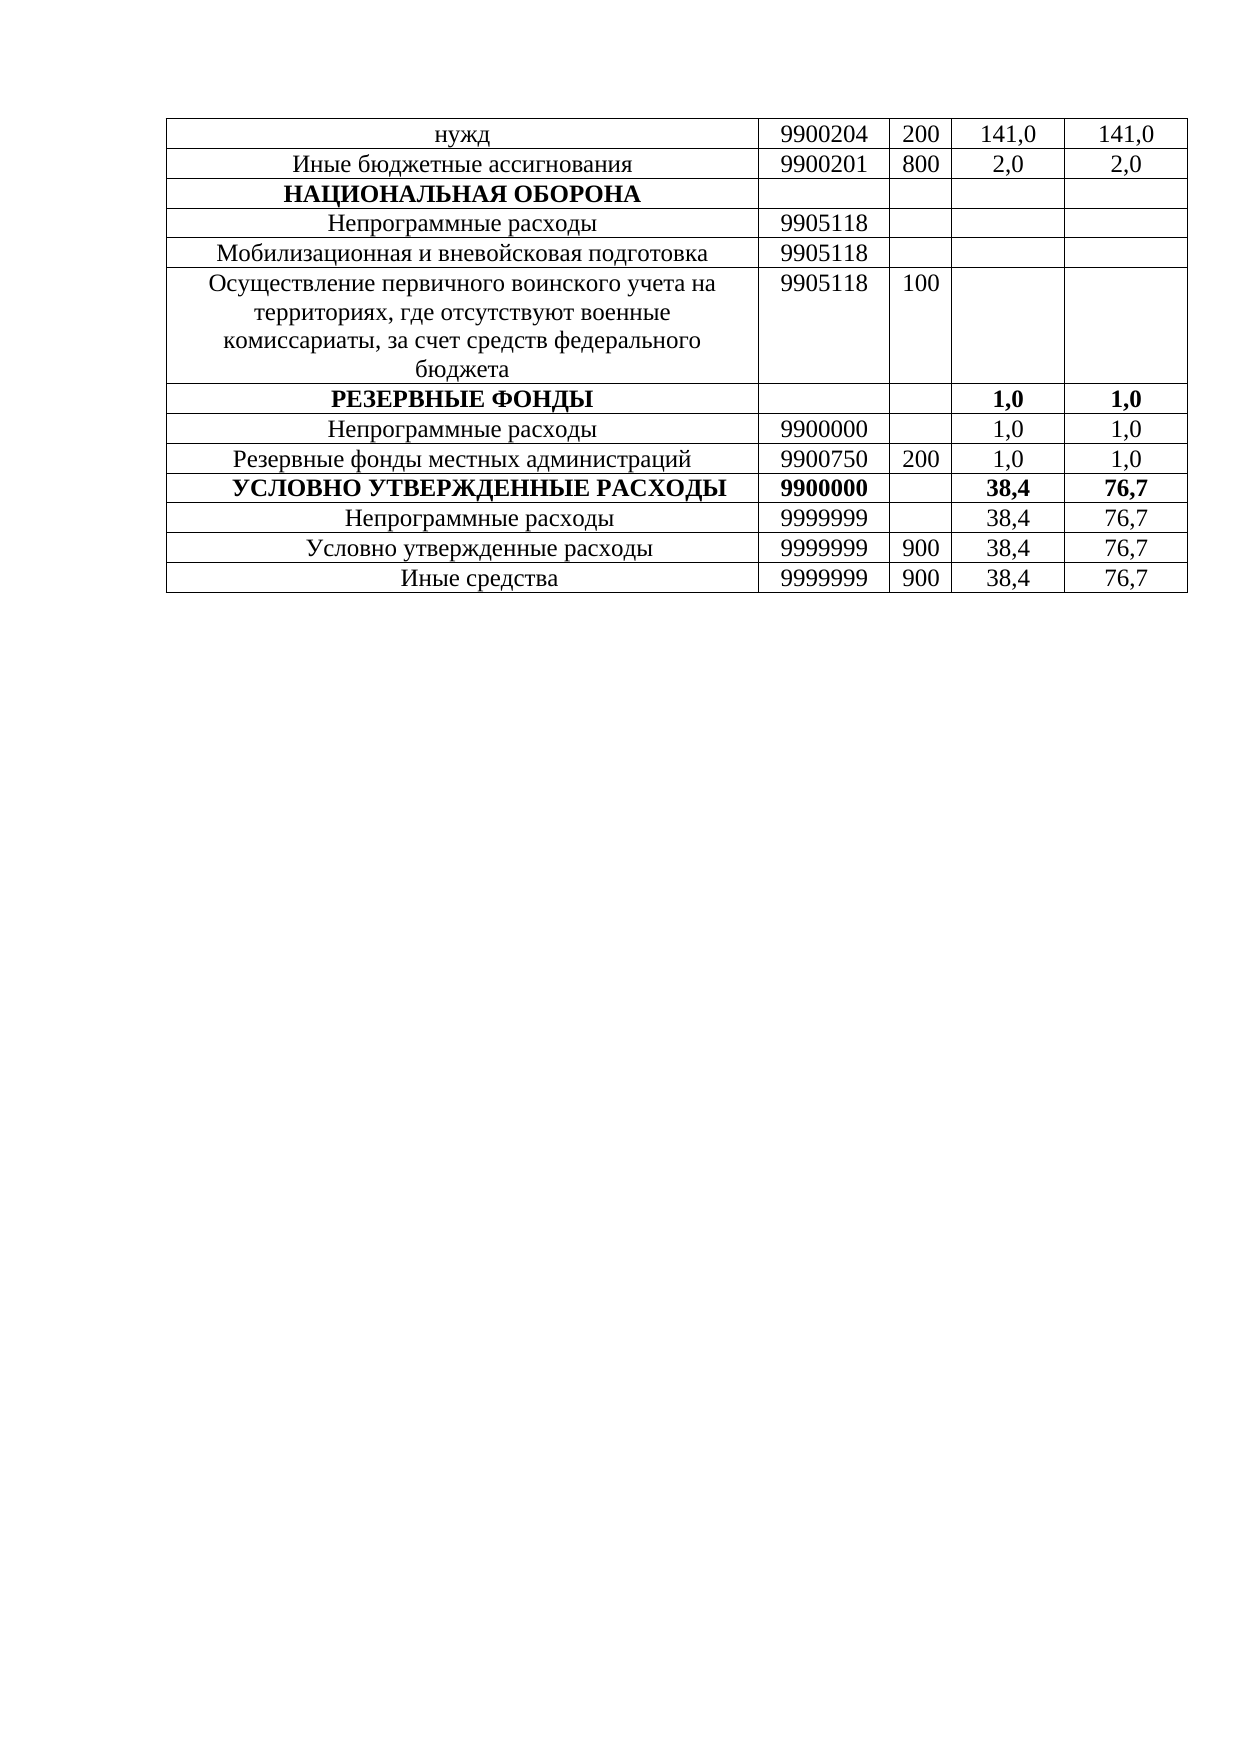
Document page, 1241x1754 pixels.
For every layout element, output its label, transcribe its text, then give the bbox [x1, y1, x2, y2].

table_cell 38,4 [952, 533, 1064, 562]
table_cell [890, 179, 951, 207]
table_cell 2,0 [952, 149, 1064, 178]
table_cell Иные средства [167, 563, 758, 592]
table_cell 800 [890, 149, 951, 178]
table_cell 200 [890, 444, 951, 472]
table_cell 9900204 [759, 119, 889, 148]
table_cell [890, 414, 951, 443]
table_cell Непрограммные расходы [167, 209, 758, 237]
table_cell Мобилизационная и вневойсковая подготовка [167, 238, 758, 267]
table_cell 900 [890, 563, 951, 592]
table_cell 9900750 [759, 444, 889, 472]
table_cell РЕЗЕРВНЫЕ ФОНДЫ [167, 384, 758, 413]
table_cell [759, 384, 889, 413]
table_cell [1065, 238, 1187, 267]
table_cell 76,7 [1065, 503, 1187, 532]
table_cell 9900000 [759, 414, 889, 443]
table_cell 76,7 [1065, 474, 1187, 502]
table_cell 1,0 [1065, 384, 1187, 413]
table_cell Условно утвержденные расходы [167, 533, 758, 562]
table_cell 1,0 [952, 414, 1064, 443]
table_cell [952, 268, 1064, 383]
table_cell [890, 503, 951, 532]
table_cell [1065, 179, 1187, 207]
table_cell 9905118 [759, 238, 889, 267]
table_cell [952, 238, 1064, 267]
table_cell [167, 119, 758, 148]
table_cell [1065, 268, 1187, 383]
table_cell Иные бюджетные ассигнования [167, 149, 758, 178]
table_cell 900 [890, 533, 951, 562]
table_cell [952, 209, 1064, 237]
table_cell Осуществление первичного воинского учета на территориях, где отсутствуют военные комиссариаты, за счет средств федерального бюджета [167, 268, 758, 383]
table_cell 9900000 [759, 474, 889, 502]
table_cell 1,0 [952, 444, 1064, 472]
table_cell 1,0 [1065, 414, 1187, 443]
table_cell 38,4 [952, 474, 1064, 502]
table_cell [1065, 209, 1187, 237]
table_cell 38,4 [952, 563, 1064, 592]
table_cell [890, 238, 951, 267]
table_cell УСЛОВНО УТВЕРЖДЕННЫЕ РАСХОДЫ [167, 474, 758, 502]
table_cell 9905118 [759, 268, 889, 383]
table_cell 9999999 [759, 533, 889, 562]
table_cell 141,0 [952, 119, 1064, 148]
table_cell [890, 209, 951, 237]
table_cell Резервные фонды местных администраций [167, 444, 758, 472]
table_cell 76,7 [1065, 563, 1187, 592]
table_cell [952, 179, 1064, 207]
table_cell 76,7 [1065, 533, 1187, 562]
table_cell 9900201 [759, 149, 889, 178]
table_cell НАЦИОНАЛЬНАЯ ОБОРОНА [167, 179, 758, 207]
table_cell [759, 179, 889, 207]
table_cell Непрограммные расходы [167, 414, 758, 443]
table_cell 1,0 [952, 384, 1064, 413]
table_cell 9999999 [759, 503, 889, 532]
table_cell Непрограммные расходы [167, 503, 758, 532]
table_cell 9905118 [759, 209, 889, 237]
table_cell 2,0 [1065, 149, 1187, 178]
table_cell 141,0 [1065, 119, 1187, 148]
table_cell 200 [890, 119, 951, 148]
table_cell 38,4 [952, 503, 1064, 532]
table_cell [890, 384, 951, 413]
table_cell 9999999 [759, 563, 889, 592]
table_cell [890, 474, 951, 502]
table_cell 1,0 [1065, 444, 1187, 472]
table_cell 100 [890, 268, 951, 383]
